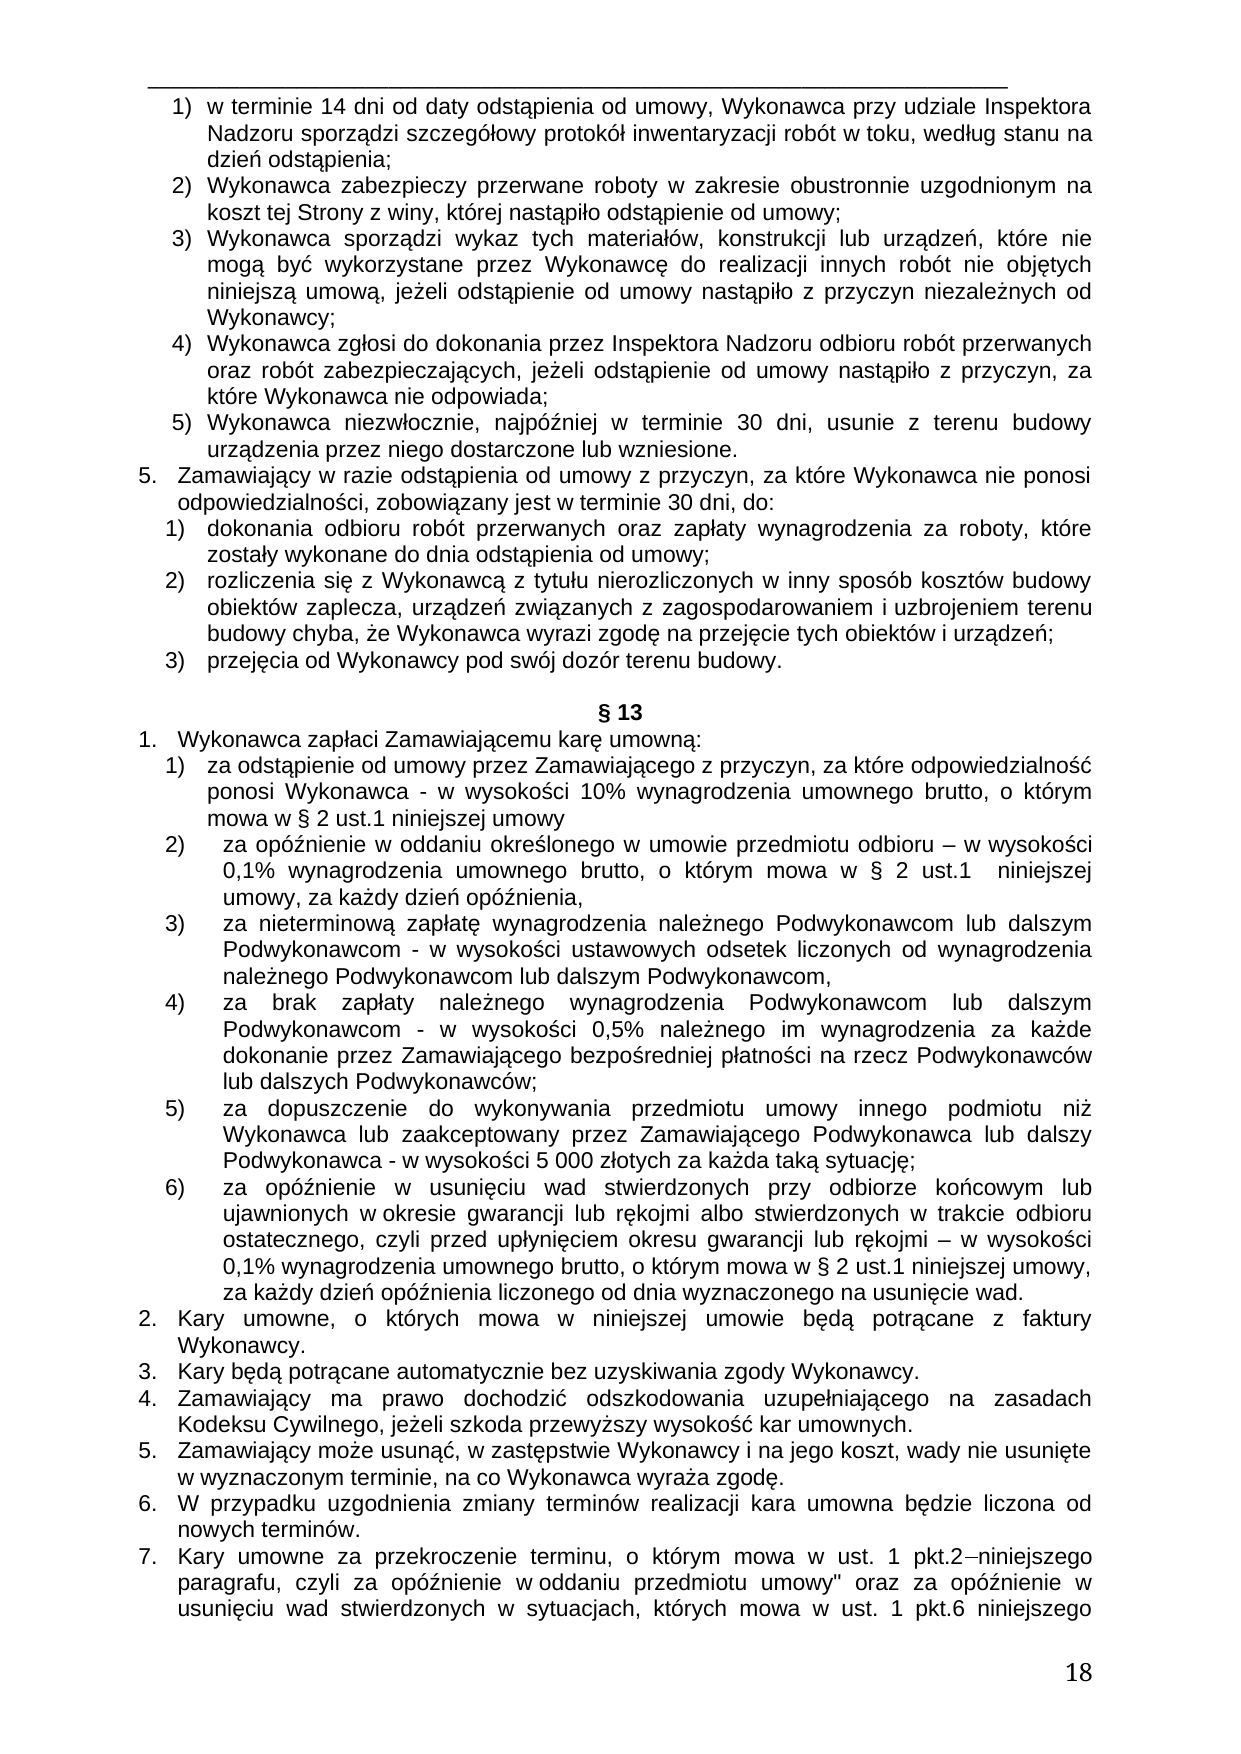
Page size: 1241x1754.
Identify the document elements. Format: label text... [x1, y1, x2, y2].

list Kary będą potrącane automatycznie bez uzyskiwania zgody Wykonawcy. [148, 1358, 1092, 1384]
list Zamawiający ma prawo dochodzić odszkodowania uzupełniającego na zasadach Kodeksu Cywilnego, jeżeli szkoda przewyższy wysokość kar umownych. [148, 1384, 1092, 1437]
list Wykonawca zgłosi do dokonania przez Inspektora Nadzoru odbioru robót przerwanych oraz robót zabezpieczających, jeżeli odstąpienie od umowy nastąpiło z przyczyn, za które Wykonawca nie odpowiada; [192, 330, 1092, 409]
list Zamawiający może usunąć, w zastępstwie Wykonawcy i na jego koszt, wady nie usunięte w wyznaczonym terminie, na co Wykonawca wyraża zgodę. [148, 1437, 1092, 1490]
list za brak zapłaty należnego wynagrodzenia Podwykonawcom lub dalszym Podwykonawcom - w wysokości 0,5% należnego im wynagrodzenia za każde dokonanie przez Zamawiającego bezpośredniej płatności na rzecz Podwykonawców lub dalszych Podwykonawców; [185, 989, 1092, 1094]
list przejęcia od Wykonawcy pod swój dozór terenu budowy. [185, 647, 1092, 673]
list rozliczenia się z Wykonawcą z tytułu nierozliczonych w inny sposób kosztów budowy obiektów zaplecza, urządzeń związanych z zagospodarowaniem i uzbrojeniem terenu budowy chyba, że Wykonawca wyrazi zgodę na przejęcie tych obiektów i urządzeń; [185, 567, 1092, 647]
list Zamawiający w razie odstąpienia od umowy z przyczyn, za które Wykonawca nie ponosi odpowiedzialności, zobowiązany jest w terminie 30 dni, do: [148, 462, 1092, 515]
list Wykonawca niezwłocznie, najpóźniej w terminie 30 dni, usunie z terenu budowy urządzenia przez niego dostarczone lub wzniesione. [192, 409, 1092, 462]
list Wykonawca sporządzi wykaz tych materiałów, konstrukcji lub urządzeń, które nie mogą być wykorzystane przez Wykonawcę do realizacji innych robót nie objętych niniejszą umową, jeżeli odstąpienie od umowy nastąpiło z przyczyn niezależnych od Wykonawcy; [192, 225, 1092, 330]
list za dopuszczenie do wykonywania przedmiotu umowy innego podmiotu niż Wykonawca lub zaakceptowany przez Zamawiającego Podwykonawca lub dalszy Podwykonawca - w wysokości 5 000 złotych za każda taką sytuację; [185, 1094, 1092, 1174]
list Wykonawca zapłaci Zamawiającemu karę umowną: [148, 726, 1092, 752]
list Kary umowne, o których mowa w niniejszej umowie będą potrącane z faktury Wykonawcy. [148, 1305, 1092, 1358]
list za opóźnienie w usunięciu wad stwierdzonych przy odbiorze końcowym lub ujawnionych w okresie gwarancji lub rękojmi albo stwierdzonych w trakcie odbioru ostatecznego, czyli przed upłynięciem okresu gwarancji lub rękojmi – w wysokości 0,1% wynagrodzenia umownego brutto, o którym mowa w § 2 ust.1 niniejszej umowy, za każdy dzień opóźnienia liczonego od dnia wyznaczonego na usunięcie wad. [185, 1174, 1092, 1305]
list dokonania odbioru robót przerwanych oraz zapłaty wynagrodzenia za roboty, które zostały wykonane do dnia odstąpienia od umowy; [185, 515, 1092, 567]
list Wykonawca zabezpieczy przerwane roboty w zakresie obustronnie uzgodnionym na koszt tej Strony z winy, której nastąpiło odstąpienie od umowy; [192, 172, 1092, 225]
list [148, 1543, 1092, 1622]
text § 13 [148, 699, 1092, 726]
list za odstąpienie od umowy przez Zamawiającego z przyczyn, za które odpowiedzialność ponosi Wykonawca - w wysokości 10% wynagrodzenia umownego brutto, o którym mowa w § 2 ust.1 niniejszej umowy [185, 752, 1092, 831]
list za nieterminową zapłatę wynagrodzenia należnego Podwykonawcom lub dalszym Podwykonawcom - w wysokości ustawowych odsetek liczonych od wynagrodzenia należnego Podwykonawcom lub dalszym Podwykonawcom, [185, 910, 1092, 989]
list za opóźnienie w oddaniu określonego w umowie przedmiotu odbioru – w wysokości 0,1% wynagrodzenia umownego brutto, o którym mowa w § 2 ust.1 niniejszej umowy, za każdy dzień opóźnienia, [185, 831, 1092, 910]
list w terminie 14 dni od daty odstąpienia od umowy, Wykonawca przy udziale Inspektora Nadzoru sporządzi szczegółowy protokół inwentaryzacji robót w toku, według stanu na dzień odstąpienia; [192, 93, 1092, 172]
list W przypadku uzgodnienia zmiany terminów realizacji kara umowna będzie liczona od nowych terminów. [148, 1490, 1092, 1543]
